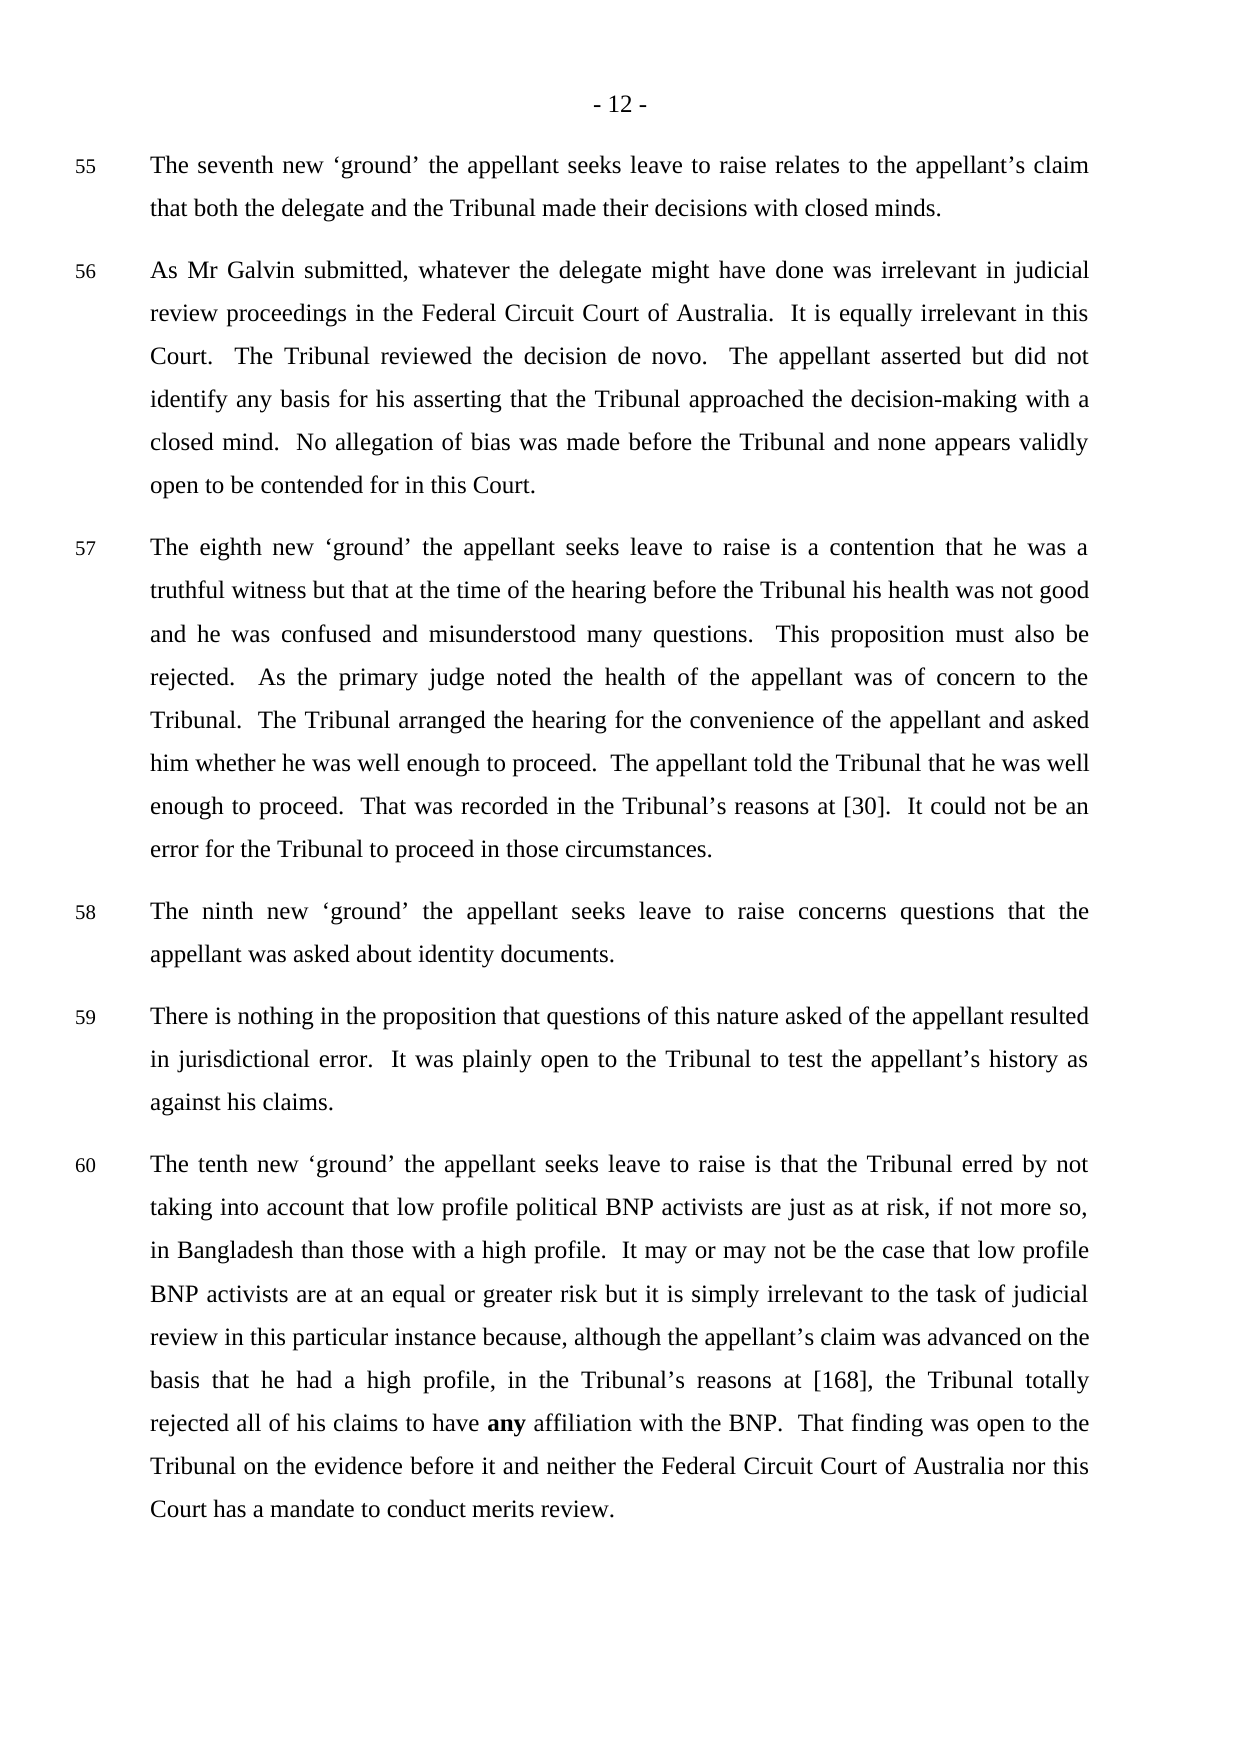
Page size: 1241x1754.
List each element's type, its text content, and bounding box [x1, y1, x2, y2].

text The tenth new ‘ground’ the appellant seeks leave to raise is that the Tribunal erred by not taking into account that low profile political BNP activists are just as at risk, if not more so, in Bangladesh than those with a high profile. It may or may not be the case that low profile BNP activists are at an equal or greater risk but it is simply irrelevant to the task of judicial review in this particular instance because, although the appellant’s claim was advanced on the basis that he had a high profile, in the Tribunal’s reasons at [168], the Tribunal totally rejected all of his claims to have any affiliation with the BNP. That finding was open to the Tribunal on the evidence before it and neither the Federal Circuit Court of Australia nor this Court has a mandate to conduct merits review. [75, 1149, 1090, 1523]
text The eighth new ‘ground’ the appellant seeks leave to raise is a contention that he was a truthful witness but that at the time of the hearing before the Tribunal his health was not good and he was confused and misunderstood many questions. This proposition must also be rejected. As the primary judge noted the health of the appellant was of concern to the Tribunal. The Tribunal arranged the hearing for the convenience of the appellant and asked him whether he was well enough to proceed. The appellant told the Tribunal that he was well enough to proceed. That was recorded in the Tribunal’s reasons at [30]. It could not be an error for the Tribunal to proceed in those circumstances. [75, 532, 1090, 863]
text The seventh new ‘ground’ the appellant seeks leave to raise relates to the appellant’s claim that both the delegate and the Tribunal made their decisions with closed minds. [75, 150, 1090, 222]
text The ninth new ‘ground’ the appellant seeks leave to raise concerns questions that the appellant was asked about identity documents. [75, 896, 1090, 968]
text There is nothing in the proposition that questions of this nature asked of the appellant resulted in jurisdictional error. It was plainly open to the Tribunal to test the appellant’s history as against his claims. [75, 1001, 1090, 1116]
text As Mr Galvin submitted, whatever the delegate might have done was irrelevant in judicial review proceedings in the Federal Circuit Court of Australia. It is equally irrelevant in this Court. The Tribunal reviewed the decision de novo. The appellant asserted but did not identify any basis for his asserting that the Tribunal approached the decision-making with a closed mind. No allegation of bias was made before the Tribunal and none appears validly open to be contended for in this Court. [75, 255, 1090, 499]
